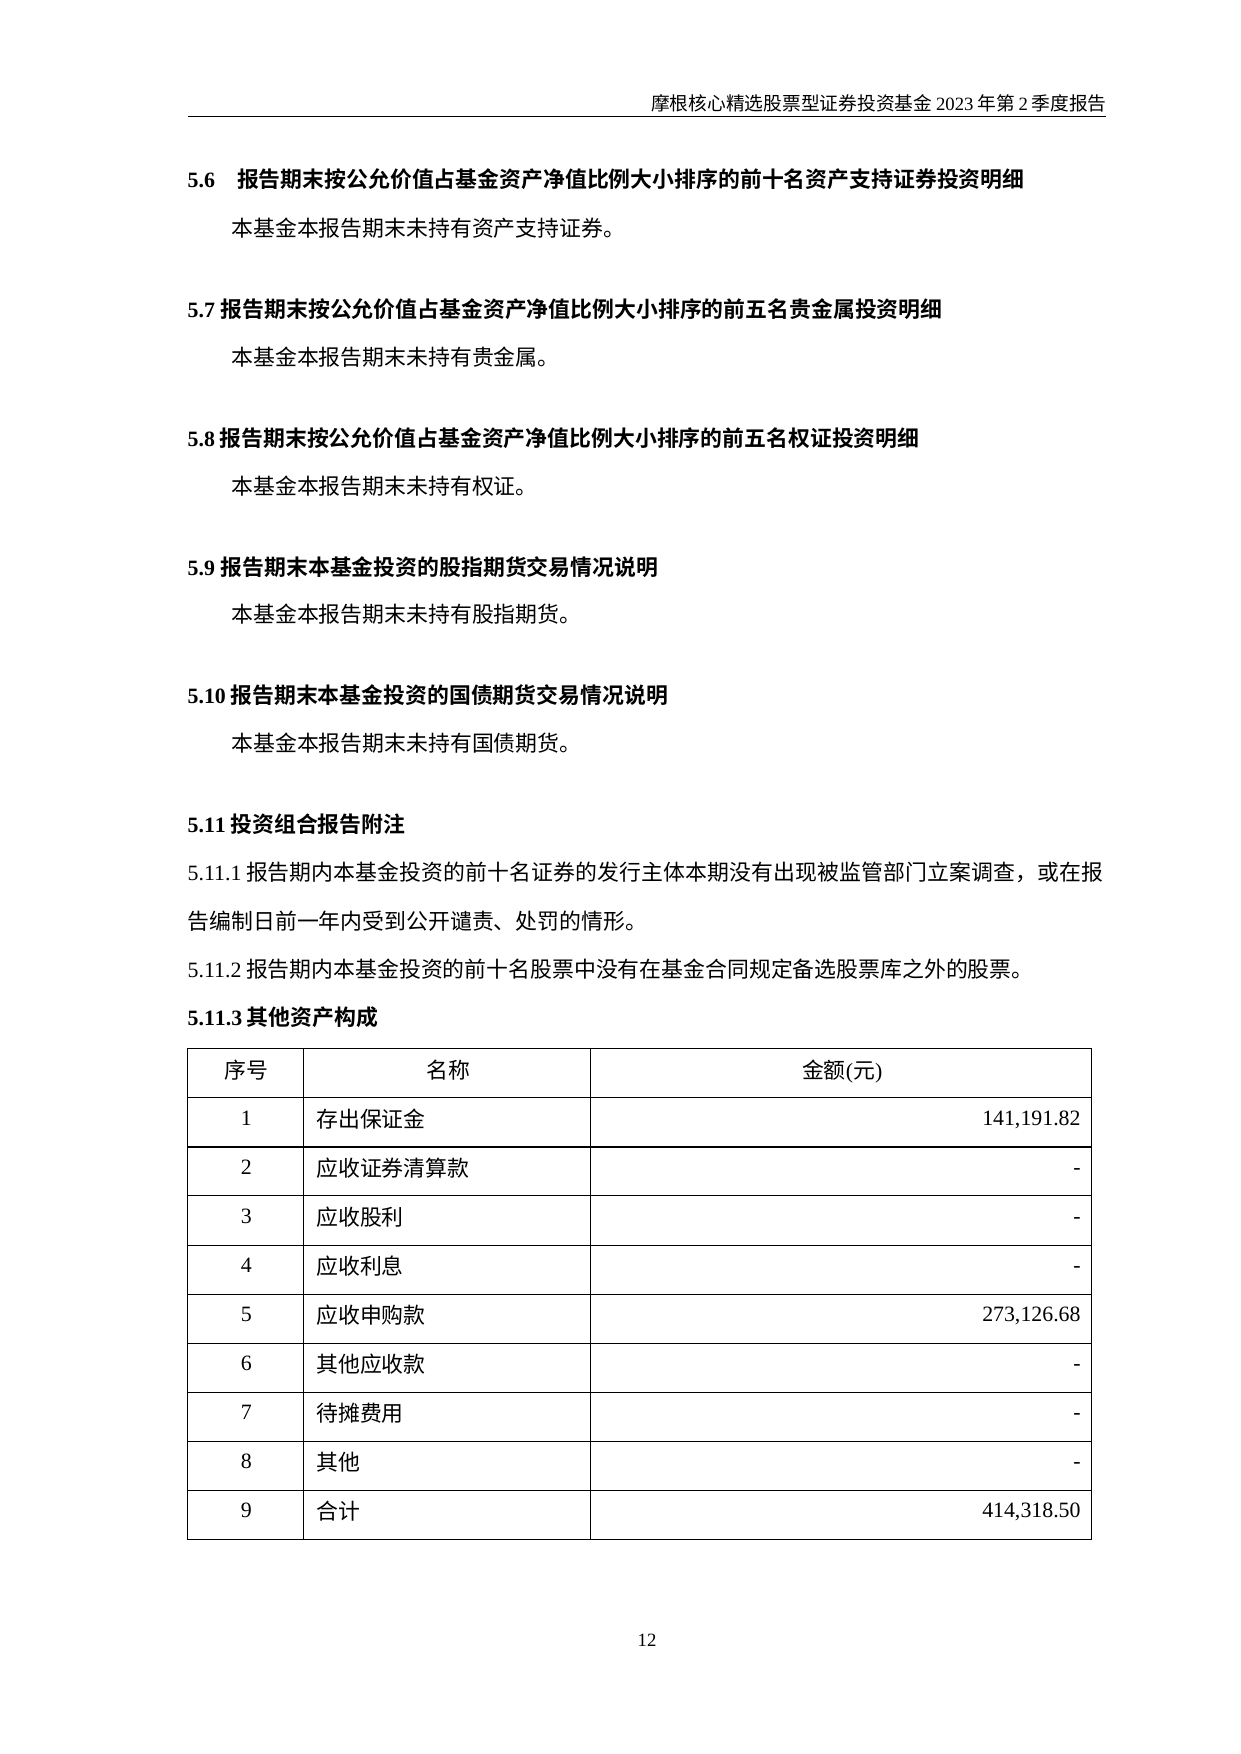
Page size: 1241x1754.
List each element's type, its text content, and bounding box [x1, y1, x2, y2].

text 5.11投资组合报告附注 [187, 806, 1106, 839]
text 本基金本报告期末未持有国债期货。 [187, 725, 1106, 758]
table_cell - [591, 1344, 1091, 1392]
table_header 序号 [188, 1049, 303, 1097]
text 5.10报告期末本基金投资的国债期货交易情况说明 [187, 678, 1106, 709]
table_cell 应收股利 [304, 1196, 590, 1244]
table_cell 3 [188, 1196, 303, 1244]
table_cell 存出保证金 [304, 1098, 590, 1146]
text 5.8报告期末按公允价值占基金资产净值比例大小排序的前五名权证投资明细 [187, 420, 1106, 453]
table_cell 9 [188, 1491, 303, 1539]
text 本基金本报告期末未持有股指期货。 [187, 597, 1106, 629]
text 5.11.2报告期内本基金投资的前十名股票中没有在基金合同规定备选股票库之外的股票。 [187, 952, 1106, 984]
text 5.9 报告期末本基金投资的股指期货交易情况说明 [187, 549, 1106, 581]
table_cell 141,191.82 [591, 1098, 1091, 1146]
table_cell - [591, 1246, 1091, 1293]
table_cell 8 [188, 1442, 303, 1490]
table_cell 5 [188, 1295, 303, 1343]
table_cell 应收利息 [304, 1246, 590, 1293]
table_cell 1 [188, 1098, 303, 1146]
table_header 名称 [304, 1049, 590, 1097]
table_cell - [591, 1148, 1091, 1195]
table_cell - [591, 1442, 1091, 1490]
text 5.11.1报告期内本基金投资的前十名证券的发行主体本期没有出现被监管部门立案调查，或在报告编制日前一年内受到公开谴责、处罚的情形。 [187, 854, 1106, 936]
table_cell 6 [188, 1344, 303, 1392]
table_cell 273,126.68 [591, 1295, 1091, 1343]
text 本基金本报告期末未持有资产支持证券。 [187, 210, 1106, 243]
table_cell - [591, 1393, 1091, 1441]
text 5.7 报告期末按公允价值占基金资产净值比例大小排序的前五名贵金属投资明细 [187, 291, 1106, 324]
text 5.6 报告期末按公允价值占基金资产净值比例大小排序的前十名资产支持证券投资明细 [187, 162, 1106, 194]
table_cell 待摊费用 [304, 1393, 590, 1441]
table_cell 应收申购款 [304, 1295, 590, 1343]
table_header 金额(元) [591, 1049, 1091, 1097]
text 本基金本报告期末未持有贵金属。 [187, 339, 1106, 372]
table_cell 其他应收款 [304, 1344, 590, 1392]
table_cell 合计 [304, 1491, 590, 1539]
text 本基金本报告期末未持有权证。 [187, 469, 1106, 501]
table_cell 2 [188, 1148, 303, 1195]
table_cell 4 [188, 1246, 303, 1293]
table_cell 414,318.50 [591, 1491, 1091, 1539]
text 5.11.3其他资产构成 [187, 1000, 1106, 1032]
table_cell - [591, 1196, 1091, 1244]
table_cell 其他 [304, 1442, 590, 1490]
table_cell 应收证券清算款 [304, 1148, 590, 1195]
table_cell 7 [188, 1393, 303, 1441]
